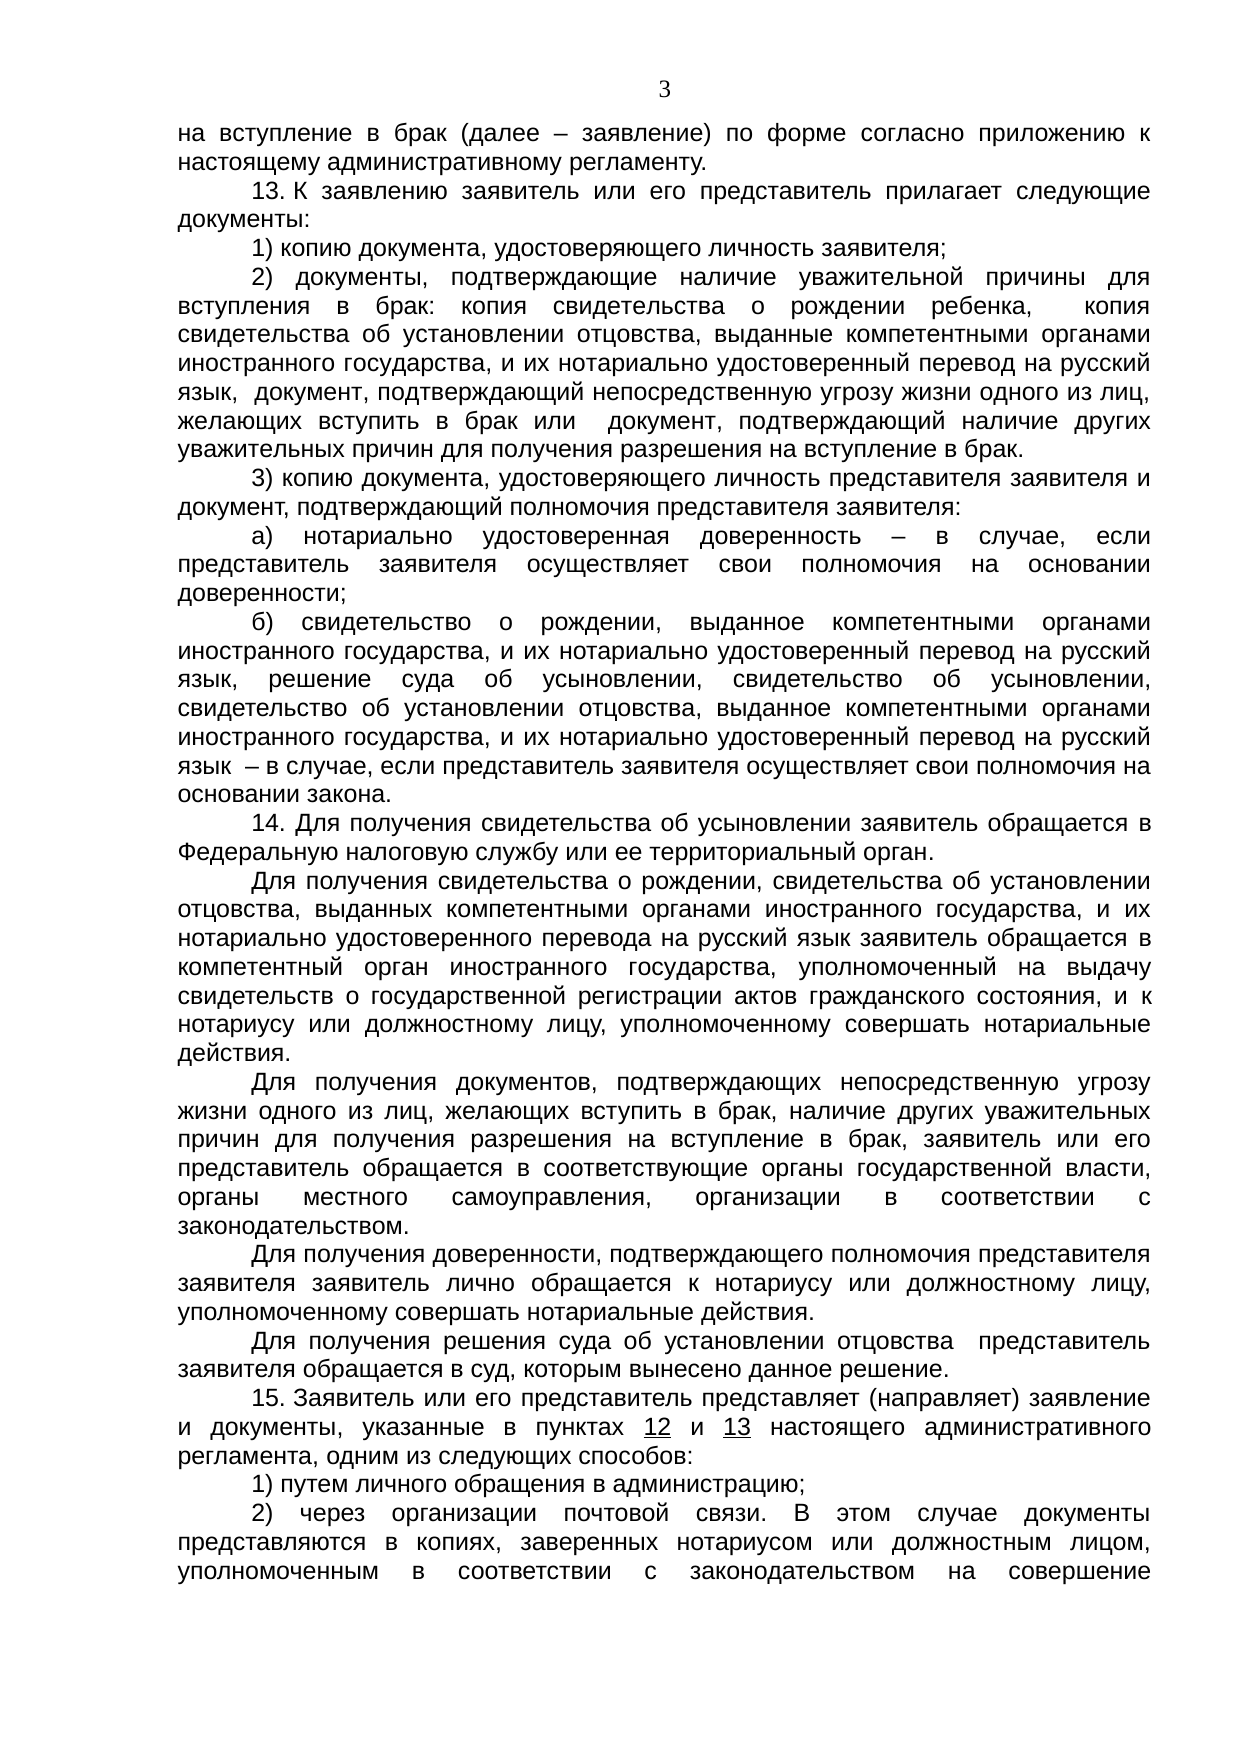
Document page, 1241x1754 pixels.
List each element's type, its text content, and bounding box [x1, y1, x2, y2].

text Для получения свидетельства о рождении, свидетельства об установлении отцовства, выданных компетентными органами иностранного государства, и их нотариально удостоверенного перевода на русский язык заявитель обращается в компетентный орган иностранного государства, уполномоченный на выдачу свидетельств о государственной регистрации актов гражданского состояния, и к нотариусу или должностному лицу, уполномоченному совершать нотариальные действия. [177, 981, 1152, 1067]
text 15. Заявитель или его представитель представляет (направляет) заявление и документы, указанные в пунктах 12 и 13 настоящего административного регламента, одним из следующих способов: [177, 1383, 1152, 1469]
text Для получения свидетельства о рождении, свидетельства об установлении отцовства, выданных компетентными органами иностранного государства, и их нотариально удостоверенного перевода на русский язык заявитель обращается в компетентный орган иностранного государства, уполномоченный на выдачу свидетельств о государственной регистрации актов гражданского состояния, и к нотариусу или должностному лицу, уполномоченному совершать нотариальные действия. [177, 866, 1152, 981]
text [177, 118, 1152, 176]
text 3) копию документа, удостоверяющего личность представителя заявителя и документ, подтверждающий полномочия представителя заявителя: [177, 463, 1152, 521]
text 1) путем личного обращения в администрацию; [177, 1469, 1152, 1498]
text 2) документы, подтверждающие наличие уважительной причины для вступления в брак: копия свидетельства о рождении ребенка, копия свидетельства об установлении отцовства, выданные компетентными органами иностранного государства, и их нотариально удостоверенный перевод на русский язык, документ, подтверждающий непосредственную угрозу жизни одного из лиц, желающих вступить в брак или документ, подтверждающий наличие других уважительных причин для получения разрешения на вступление в брак. [177, 262, 1152, 463]
text Для получения документов, подтверждающих непосредственную угрозу жизни одного из лиц, желающих вступить в брак, наличие других уважительных причин для получения разрешения на вступление в брак, заявитель или его представитель обращается в соответствующие органы государственной власти, органы местного самоуправления, организации в соответствии с законодательством. [177, 1067, 1152, 1239]
text б) свидетельство о рождении, выданное компетентными органами иностранного государства, и их нотариально удостоверенный перевод на русский язык, решение суда об усыновлении, свидетельство об усыновлении, свидетельство об установлении отцовства, выданное компетентными органами иностранного государства, и их нотариально удостоверенный перевод на русский язык – в случае, если представитель заявителя осуществляет свои полномочия на основании закона. [177, 607, 1152, 808]
text Для получения доверенности, подтверждающего полномочия представителя заявителя заявитель лично обращается к нотариусу или должностному лицу, уполномоченному совершать нотариальные действия. [177, 1239, 1152, 1326]
text а) нотариально удостоверенная доверенность – в случае, если представитель заявителя осуществляет свои полномочия на основании доверенности; [177, 521, 1152, 607]
text 13. К заявлению заявитель или его представитель прилагает следующие документы: [177, 176, 1152, 233]
text 1) копию документа, удостоверяющего личность заявителя; [177, 233, 1152, 262]
text 14. Для получения свидетельства об усыновлении заявитель обращается в Федеральную налоговую службу или ее территориальный орган. [177, 808, 1152, 866]
text Для получения решения суда об установлении отцовства представитель заявителя обращается в суд, которым вынесено данное решение. [177, 1326, 1152, 1383]
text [177, 1498, 1152, 1584]
